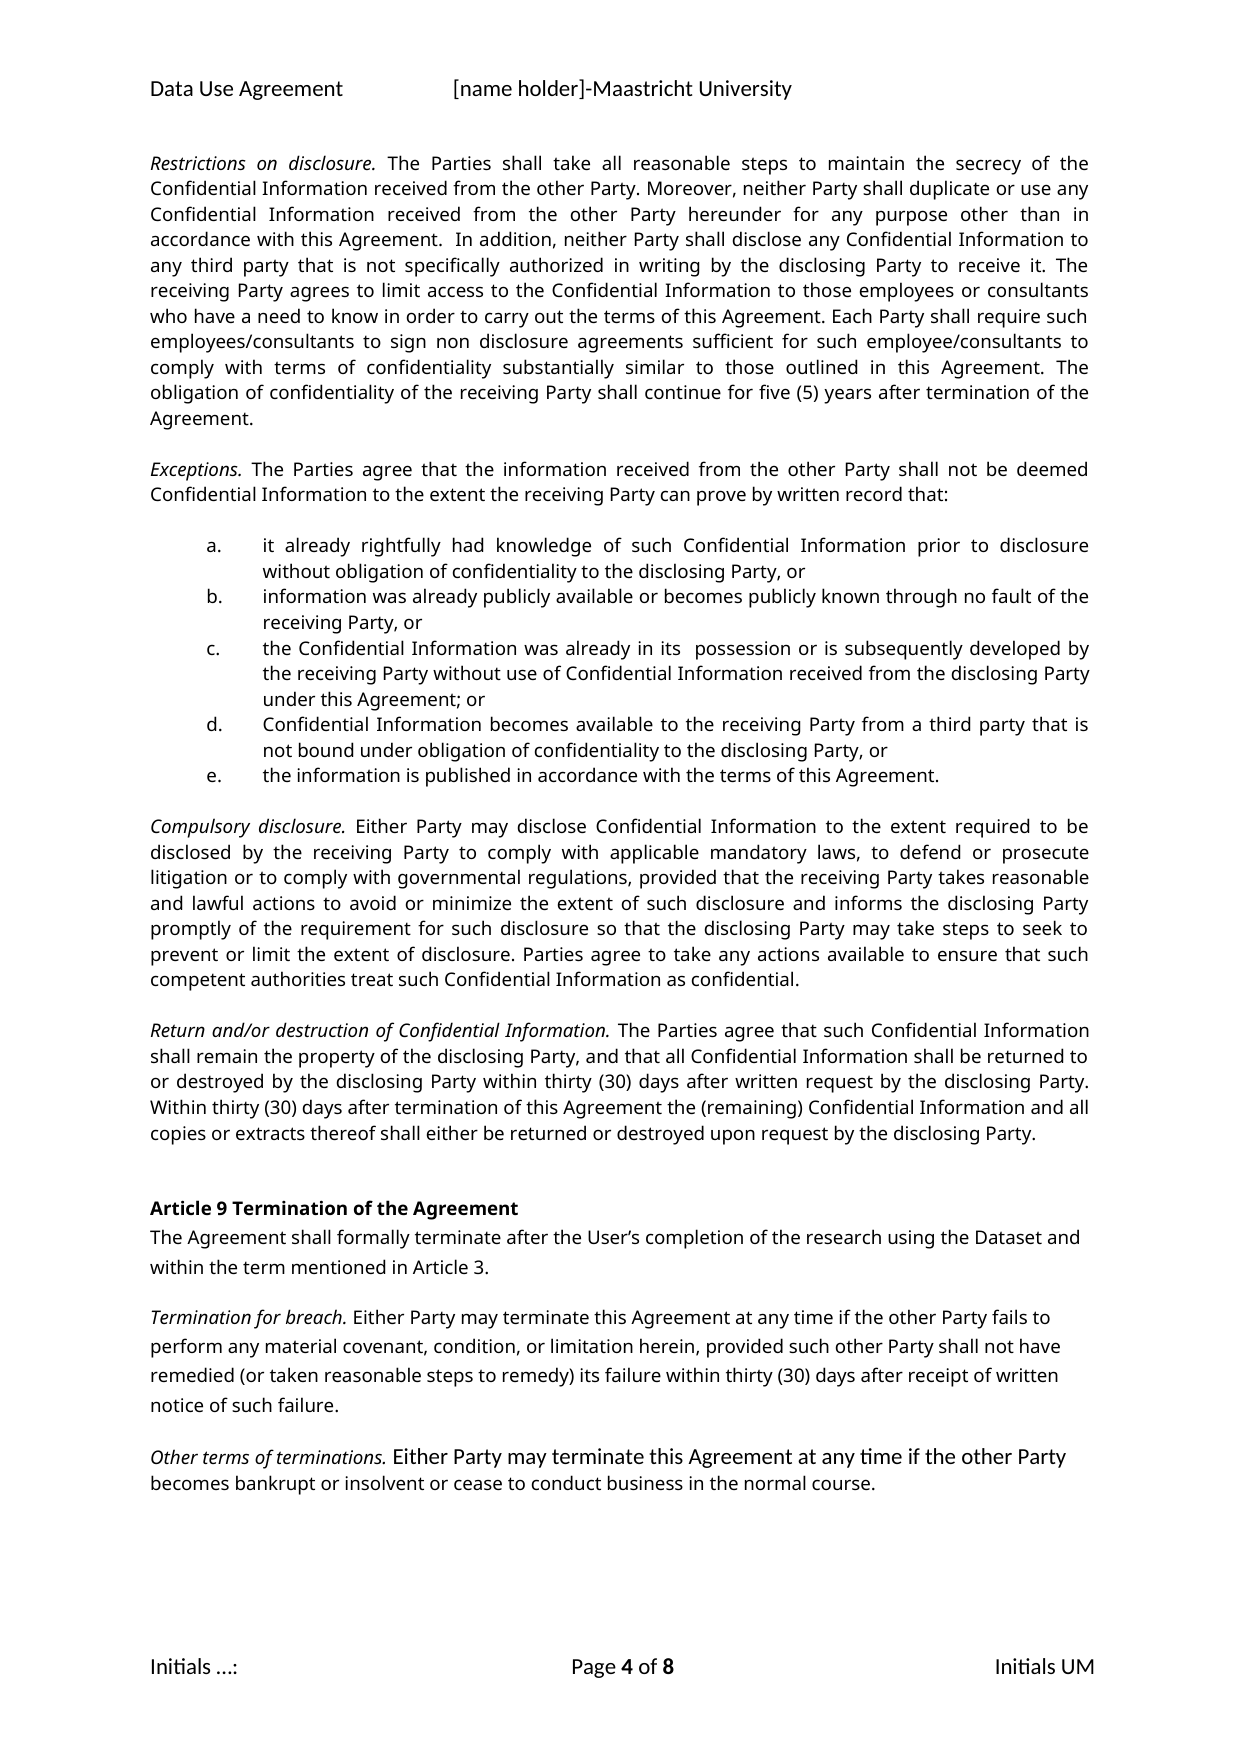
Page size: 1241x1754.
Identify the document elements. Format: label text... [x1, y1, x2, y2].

text Article 9 Termination of the Agreement The Agreement shall formally terminate after the User’s completion of the research using the Dataset and within the term mentioned in Article 3. [150, 1195, 1090, 1279]
list Exceptions. The Parties agree that the information received from the other Party shall not be deemed Confidential Information to the extent the receiving Party can prove by written record that: [150, 456, 1090, 507]
list Confidential Information becomes available to the receiving Party from a third party that is not bound under obligation of confidentiality to the disclosing Party, or [206, 711, 1090, 762]
list Restrictions on disclosure. The Parties shall take all reasonable steps to maintain the secrecy of the Confidential Information received from the other Party. Moreover, neither Party shall duplicate or use any Confidential Information received from the other Party hereunder for any purpose other than in accordance with this Agreement. In addition, neither Party shall disclose any Confidential Information to any third party that is not specifically authorized in writing by the disclosing Party to receive it. The receiving Party agrees to limit access to the Confidential Information to those employees or consultants who have a need to know in order to carry out the terms of this Agreement. Each Party shall require such employees/consultants to sign non disclosure agreements sufficient for such employee/consultants to comply with terms of confidentiality substantially similar to those outlined in this Agreement. The obligation of confidentiality of the receiving Party shall continue for five (5) years after termination of the Agreement. [150, 150, 1090, 431]
list it already rightfully had knowledge of such Confidential Information prior to disclosure without obligation of confidentiality to the disclosing Party, or [206, 533, 1090, 584]
list the Confidential Information was already in its possession or is subsequently developed by the receiving Party without use of Confidential Information received from the disclosing Party under this Agreement; or [206, 635, 1090, 711]
list information was already publicly available or becomes publicly known through no fault of the receiving Party, or [206, 584, 1090, 635]
list Return and/or destruction of Confidential Information. The Parties agree that such Confidential Information shall remain the property of the disclosing Party, and that all Confidential Information shall be returned to or destroyed by the disclosing Party within thirty (30) days after written request by the disclosing Party. Within thirty (30) days after termination of this Agreement the (remaining) Confidential Information and all copies or extracts thereof shall either be returned or destroyed upon request by the disclosing Party. [150, 1018, 1090, 1145]
text Termination for breach. Either Party may terminate this Agreement at any time if the other Party fails to perform any material covenant, condition, or limitation herein, provided such other Party shall not have remedied (or taken reasonable steps to remedy) its failure within thirty (30) days after receipt of written notice of such failure. [150, 1304, 1090, 1417]
list the information is published in accordance with the terms of this Agreement. [206, 762, 1090, 788]
list Compulsory disclosure. Either Party may disclose Confidential Information to the extent required to be disclosed by the receiving Party to comply with applicable mandatory laws, to defend or prosecute litigation or to comply with governmental regulations, provided that the receiving Party takes reasonable and lawful actions to avoid or minimize the extent of such disclosure and informs the disclosing Party promptly of the requirement for such disclosure so that the disclosing Party may take steps to seek to prevent or limit the extent of disclosure. Parties agree to take any actions available to ensure that such competent authorities treat such Confidential Information as confidential. [150, 813, 1090, 992]
text Other terms of terminations. Either Party may terminate this Agreement at any time if the other Party becomes bankrupt or insolvent or cease to conduct business in the normal course. [150, 1442, 1090, 1496]
